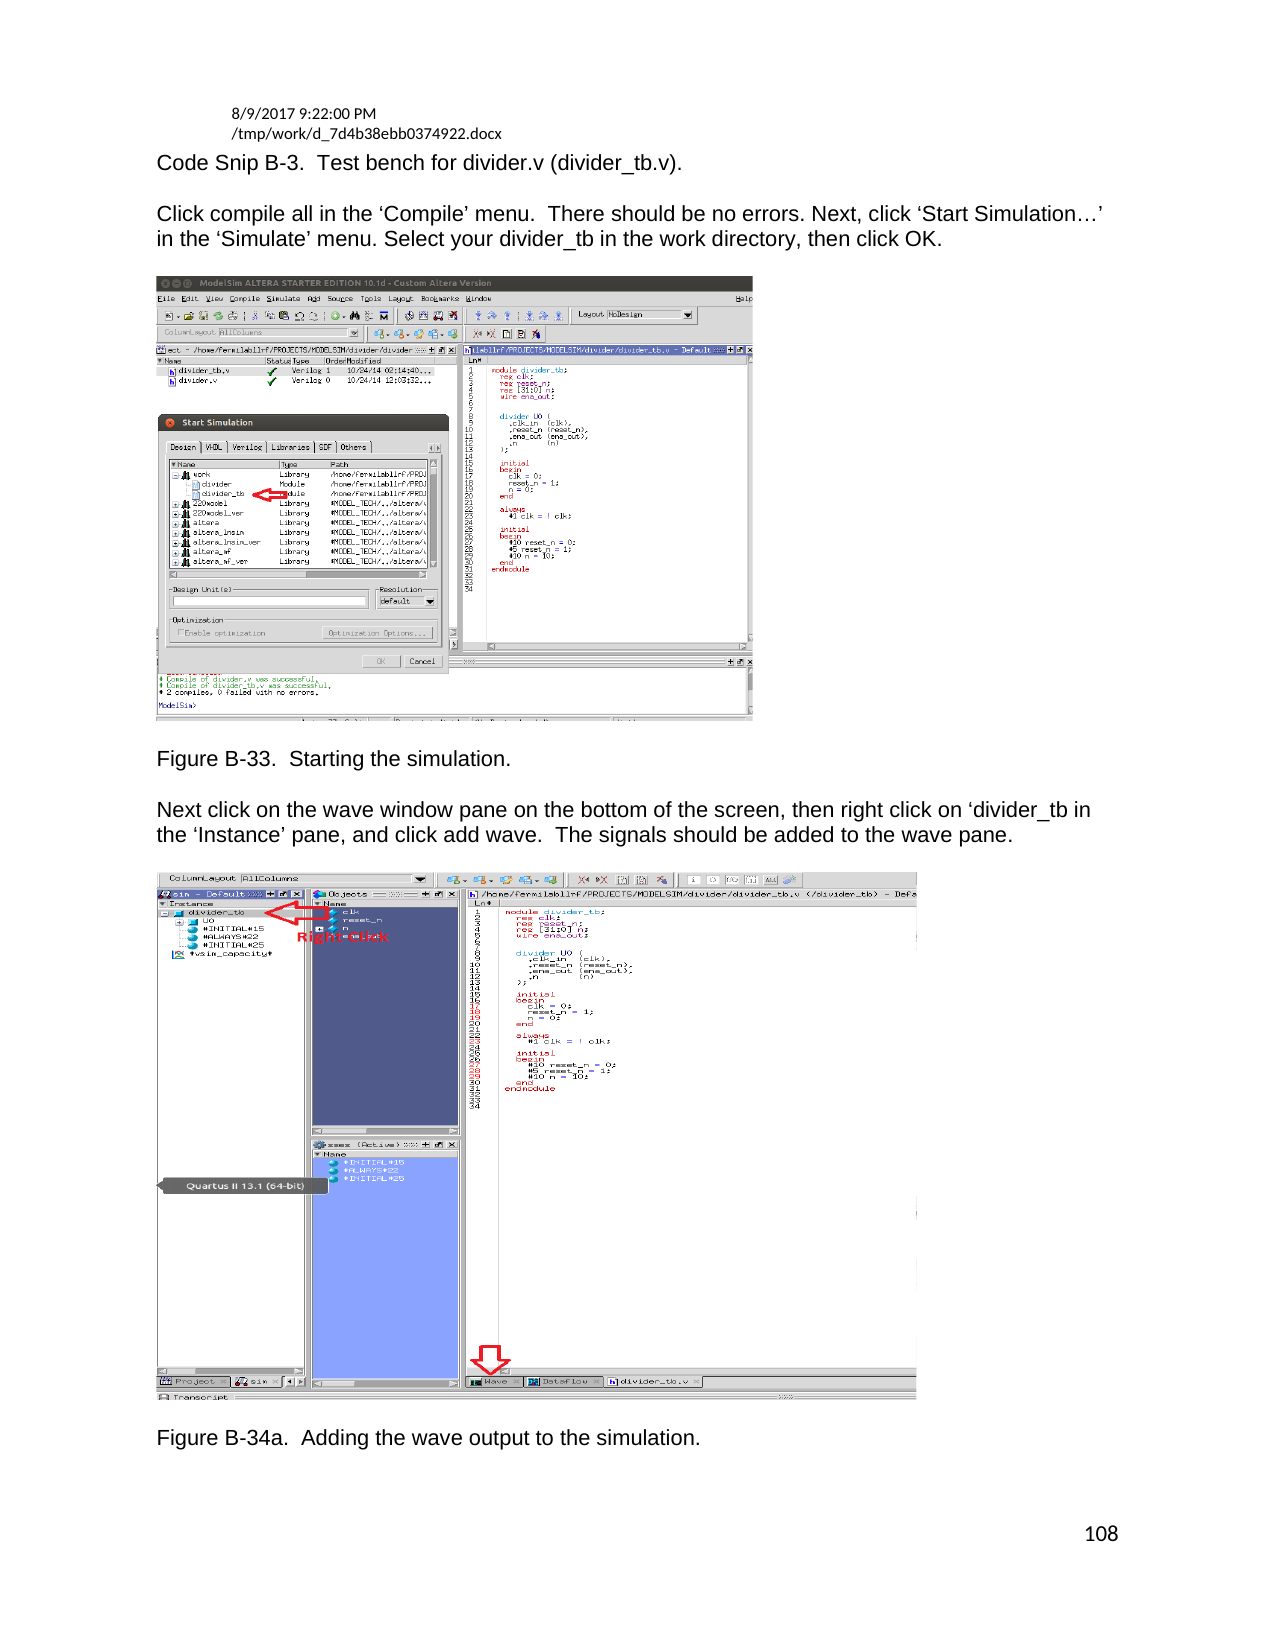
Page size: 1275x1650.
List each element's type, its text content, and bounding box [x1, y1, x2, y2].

text Click compile all in the ‘Compile’ menu. There should be no errors. Next, click ‘Start Simulation…’ in the ‘Simulate’ menu. Select your divider_tb in the work directory, then click OK. [156, 200, 1118, 251]
picture [156, 872, 917, 1400]
text Code Snip B-3. Test bench for divider.v (divider_tb.v). [156, 150, 1118, 175]
text Figure B-33. Starting the simulation. [156, 746, 1118, 771]
picture [156, 276, 753, 721]
text Figure B-34a. Adding the wave output to the simulation. [156, 1424, 1118, 1450]
text Next click on the wave window pane on the bottom of the screen, then right click on ‘divider_tb in the ‘Instance’ pane, and click add wave. The signals should be added to the wave pane. [156, 796, 1118, 847]
